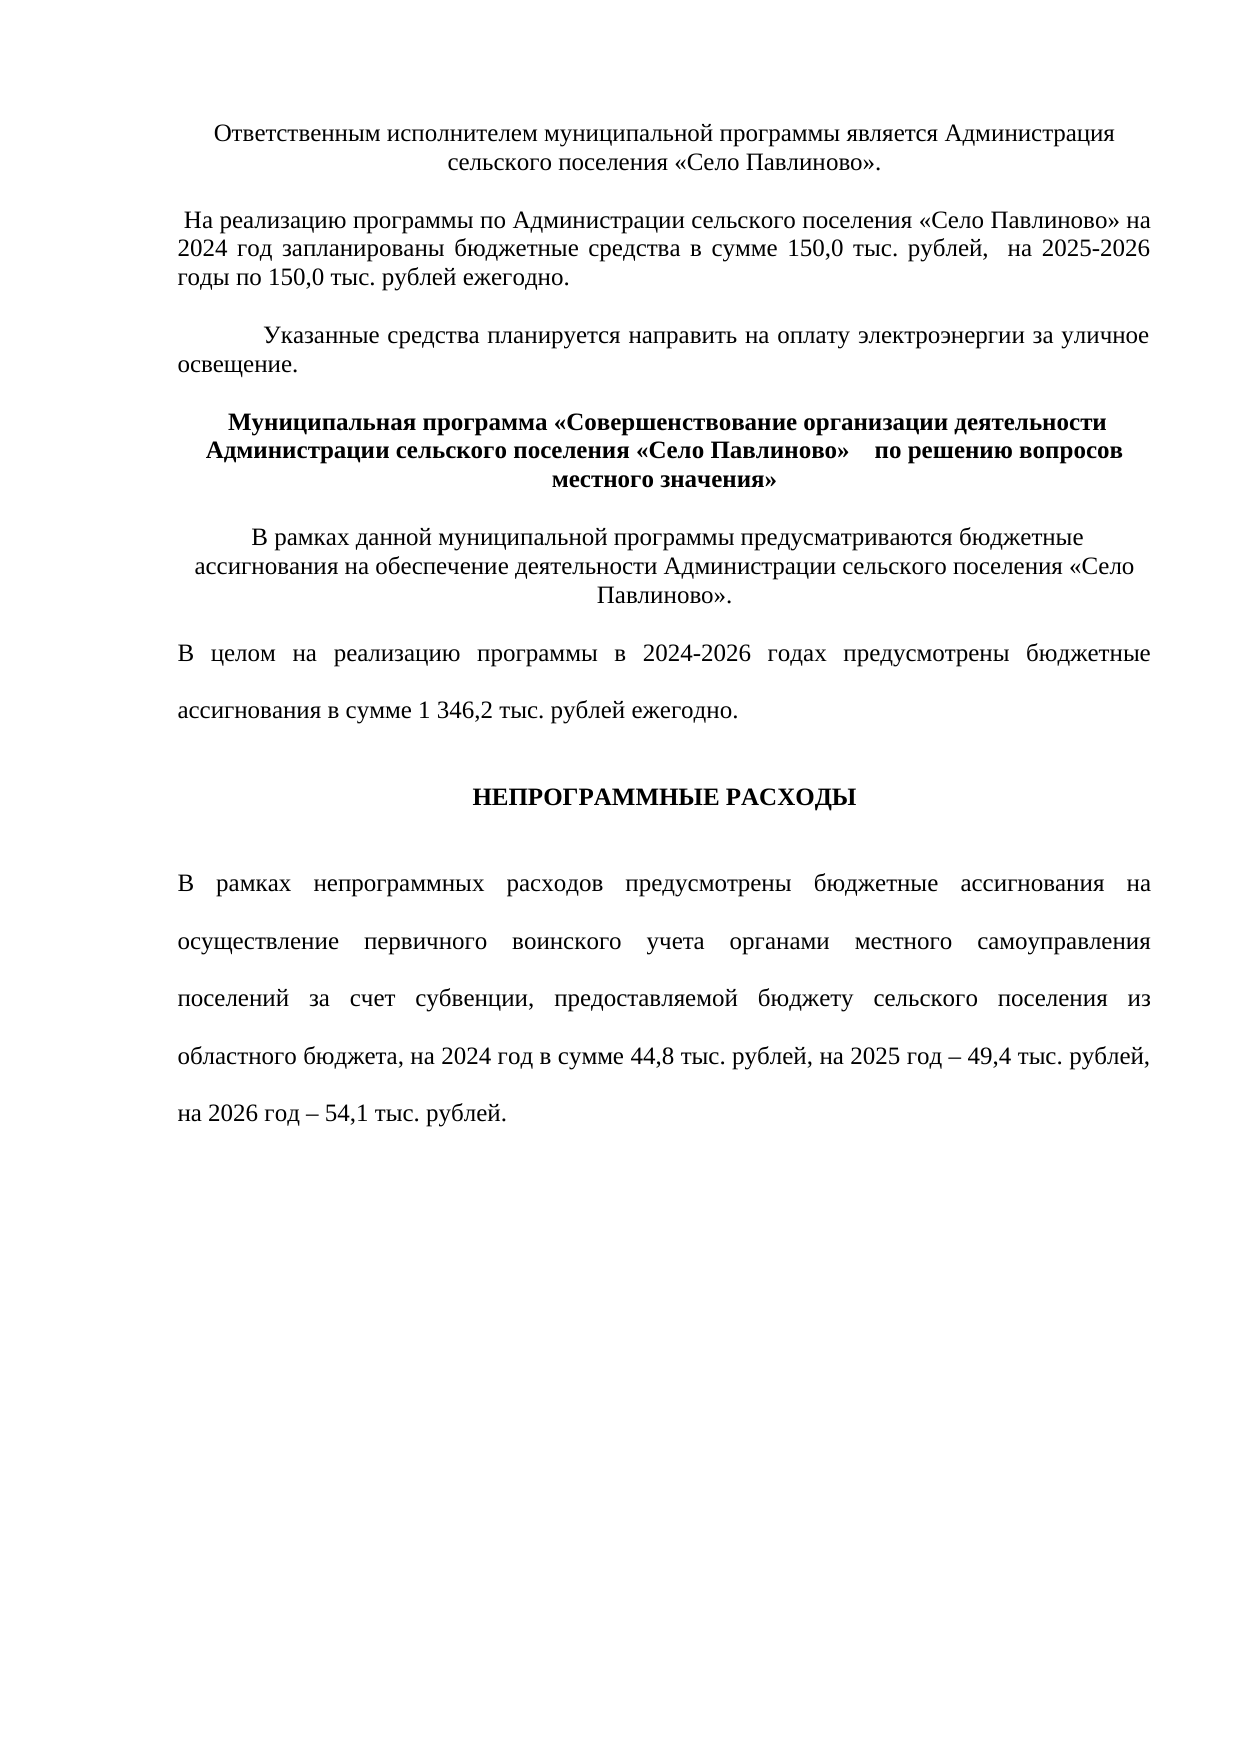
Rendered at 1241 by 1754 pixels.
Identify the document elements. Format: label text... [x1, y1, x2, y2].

text В целом на реализацию программы в 2024-2026 годах предусмотрены бюджетные ассигнования в сумме 1 346,2 тыс. рублей ежегодно. [177, 638, 1152, 724]
text Муниципальная программа «Совершенствование организации деятельности Администрации сельского поселения «Село Павлиново» по решению вопросов местного значения» [177, 407, 1152, 493]
text В рамках данной муниципальной программы предусматриваются бюджетные ассигнования на обеспечение деятельности Администрации сельского поселения «Село Павлиново». [177, 522, 1152, 608]
text На реализацию программы по Администрации сельского поселения «Село Павлиново» на 2024 год запланированы бюджетные средства в сумме 150,0 тыс. рублей, на 2025-2026 годы по 150,0 тыс. рублей ежегодно. [177, 205, 1152, 291]
text В рамках непрограммных расходов предусмотрены бюджетные ассигнования на осуществление первичного воинского учета органами местного самоуправления поселений за счет субвенции, предоставляемой бюджету сельского поселения из областного бюджета, на 2024 год в сумме 44,8 тыс. рублей, на 2025 год – 49,4 тыс. рублей, на 2026 год – 54,1 тыс. рублей. [177, 868, 1152, 1127]
text Указанные средства планируется направить на оплату электроэнергии за уличное освещение. [177, 320, 1152, 378]
text Ответственным исполнителем муниципальной программы является Администрация сельского поселения «Село Павлиново». [177, 118, 1152, 176]
text НЕПРОГРАММНЫЕ РАСХОДЫ [177, 782, 1152, 811]
